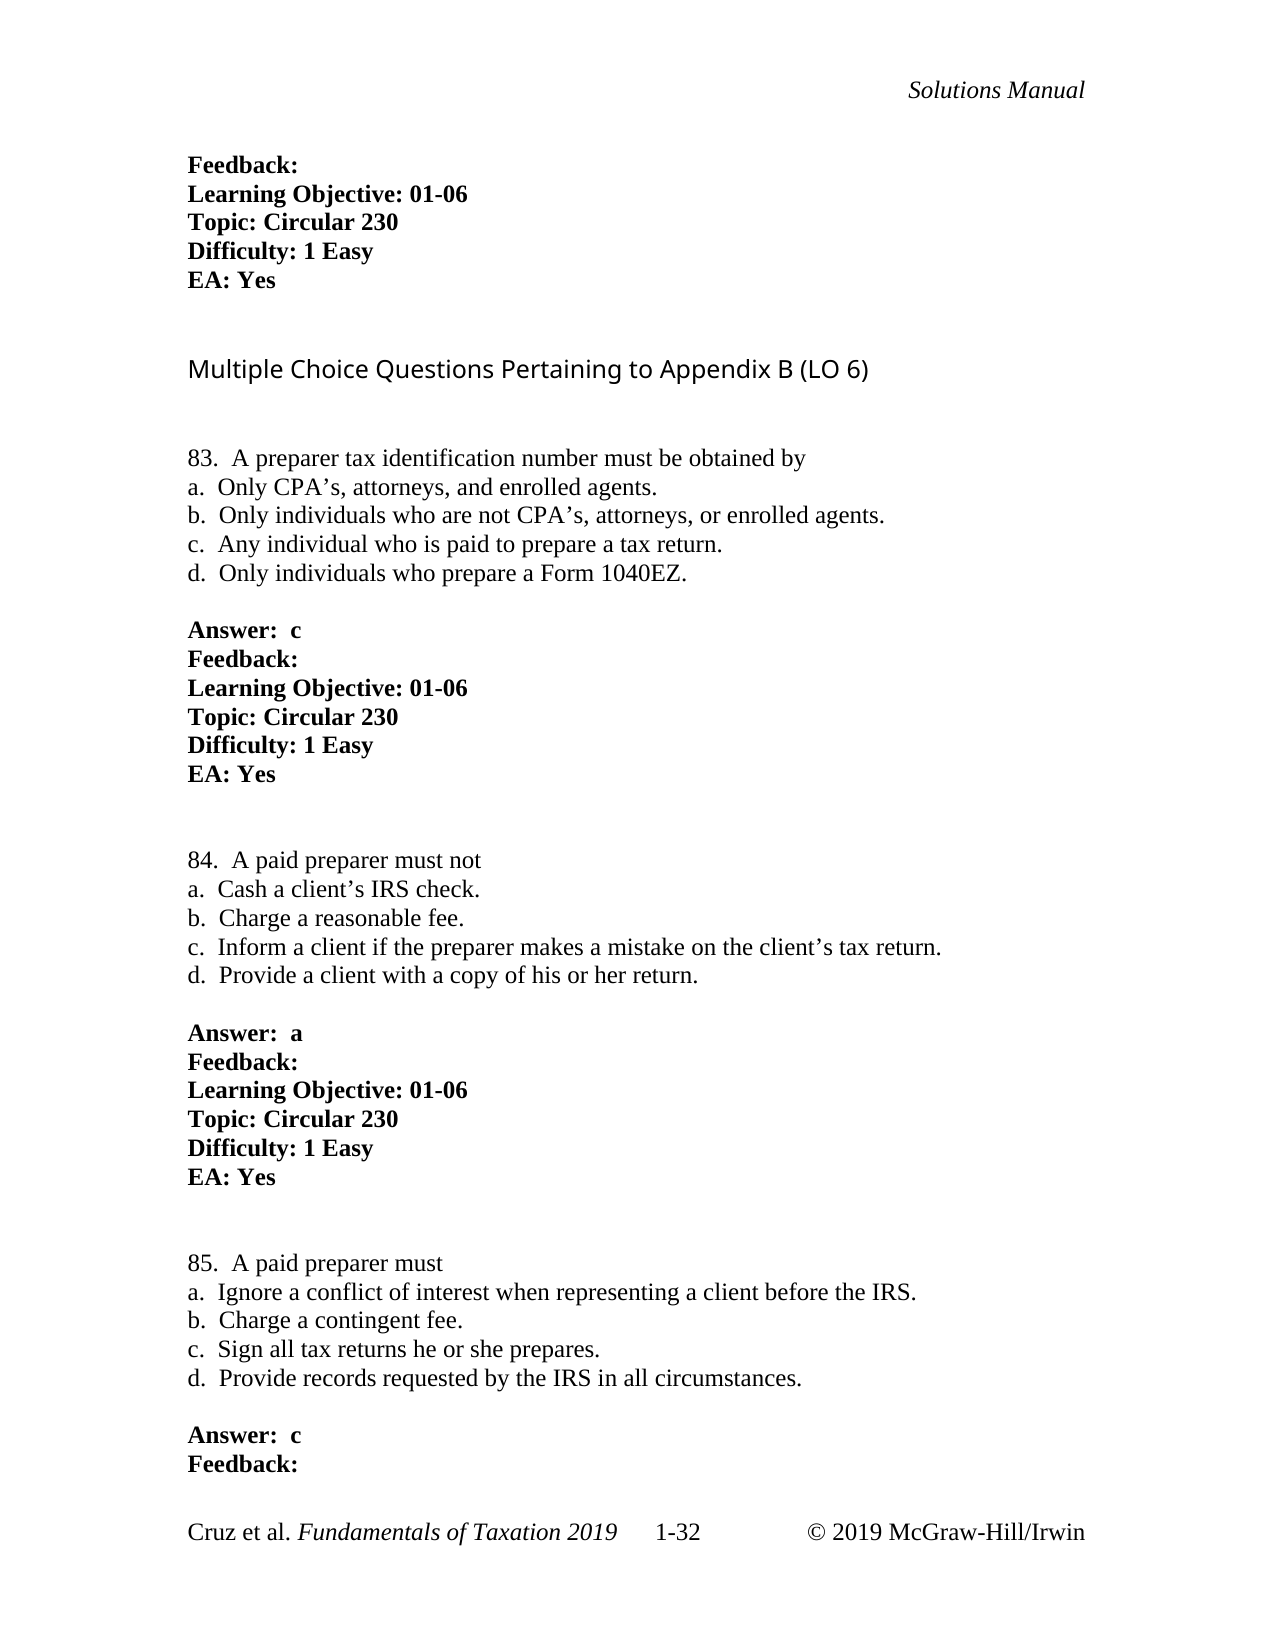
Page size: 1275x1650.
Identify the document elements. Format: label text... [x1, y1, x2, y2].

text Answer: a [187, 1018, 1087, 1047]
text a. Ignore a conflict of interest when representing a client before the IRS. [187, 1277, 1087, 1305]
text Learning Objective: 01-06 [187, 673, 1087, 702]
text c. Any individual who is paid to prepare a tax return. [187, 529, 1087, 558]
text Topic: Circular 230 [187, 702, 1087, 730]
text b. Only individuals who are not CPA’s, attorneys, or enrolled agents. [187, 500, 1087, 529]
text EA: Yes [187, 265, 1087, 294]
text Learning Objective: 01-06 [187, 1075, 1087, 1104]
text c. Sign all tax returns he or she prepares. [187, 1334, 1087, 1363]
text b. Charge a contingent fee. [187, 1305, 1087, 1334]
text d. Provide records requested by the IRS in all circumstances. [187, 1363, 1087, 1392]
text b. Charge a reasonable fee. [187, 903, 1087, 932]
text d. Provide a client with a copy of his or her return. [187, 960, 1087, 989]
text Answer: c [187, 615, 1087, 644]
text EA: Yes [187, 1162, 1087, 1190]
text EA: Yes [187, 759, 1087, 788]
text Feedback: [187, 1449, 1087, 1478]
text Difficulty: 1 Easy [187, 1133, 1087, 1162]
text Learning Objective: 01-06 [187, 179, 1087, 207]
text Topic: Circular 230 [187, 1104, 1087, 1133]
text Feedback: [187, 1047, 1087, 1075]
text Topic: Circular 230 [187, 207, 1087, 236]
text Multiple Choice Questions Pertaining to Appendix B (LO 6) [187, 351, 1087, 385]
text 85. A paid preparer must [187, 1248, 1087, 1277]
text d. Only individuals who prepare a Form 1040EZ. [187, 558, 1087, 587]
text 84. A paid preparer must not [187, 845, 1087, 874]
text 83. A preparer tax identification number must be obtained by [187, 443, 1087, 472]
text Feedback: [187, 150, 1087, 179]
text Difficulty: 1 Easy [187, 730, 1087, 759]
text Difficulty: 1 Easy [187, 236, 1087, 265]
text Feedback: [187, 644, 1087, 673]
text Answer: c [187, 1420, 1087, 1449]
text a. Only CPA’s, attorneys, and enrolled agents. [187, 472, 1087, 500]
text a. Cash a client’s IRS check. [187, 874, 1087, 903]
text c. Inform a client if the preparer makes a mistake on the client’s tax return. [187, 932, 1087, 960]
